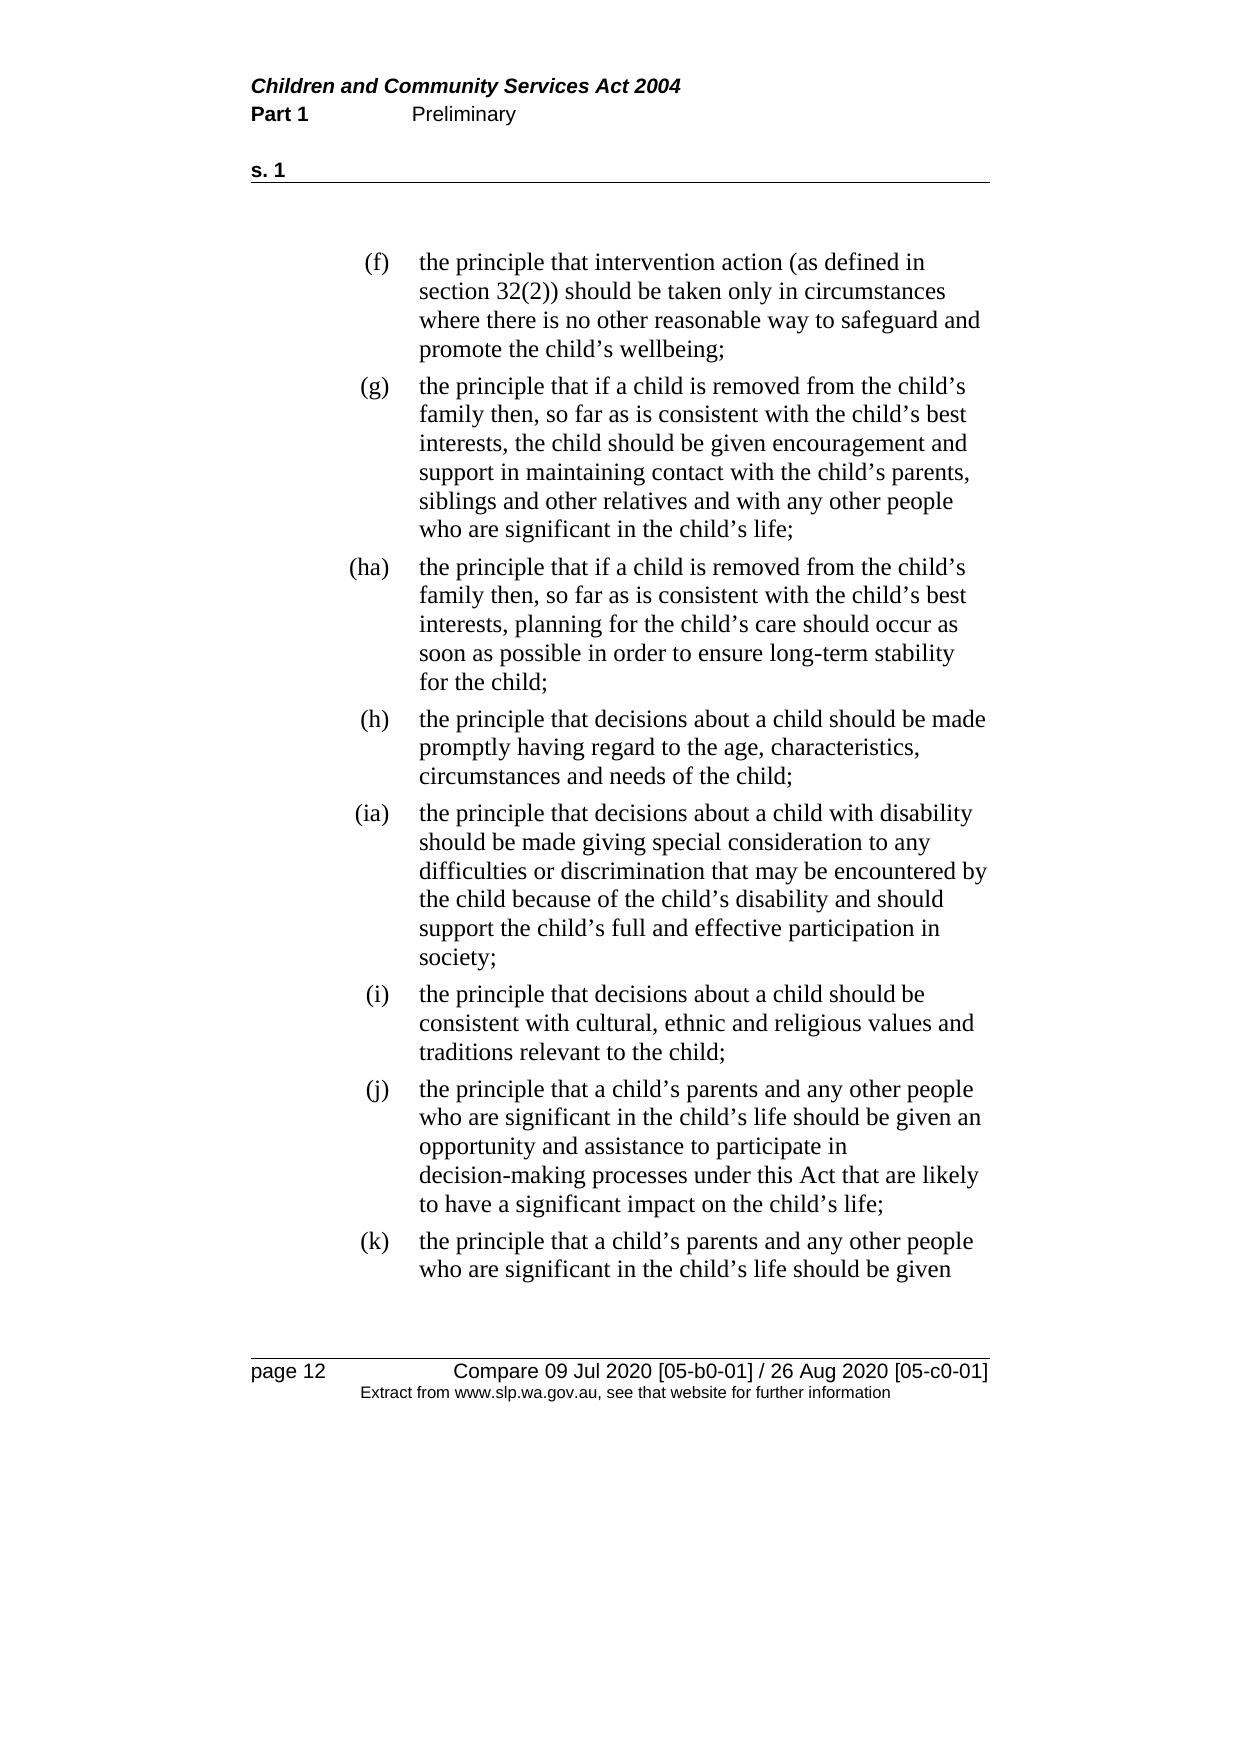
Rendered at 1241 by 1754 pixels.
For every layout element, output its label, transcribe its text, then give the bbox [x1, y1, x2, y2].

text (ia) the principle that decisions about a child with disability should be made giving special consideration to any difficulties or discrimination that may be encountered by the child because of the child’s disability and should support the child’s full and effective participation in society; [251, 798, 990, 971]
text (j) the principle that a child’s parents and any other people who are significant in the child’s life should be given an opportunity and assistance to participate in decision-making processes under this Act that are likely to have a significant impact on the child’s life; [251, 1074, 990, 1217]
text (g) the principle that if a child is removed from the child’s family then, so far as is consistent with the child’s best interests, the child should be given encouragement and support in maintaining contact with the child’s parents, siblings and other relatives and with any other people who are significant in the child’s life; [251, 371, 990, 543]
text (ha) the principle that if a child is removed from the child’s family then, so far as is consistent with the child’s best interests, planning for the child’s care should occur as soon as possible in order to ensure long-term stability for the child; [251, 552, 990, 695]
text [251, 1226, 990, 1283]
text (i) the principle that decisions about a child should be consistent with cultural, ethnic and religious values and traditions relevant to the child; [251, 979, 990, 1065]
text (f) the principle that intervention action (as defined in section 32(2)) should be taken only in circumstances where there is no other reasonable way to safeguard and promote the child’s wellbeing; [251, 247, 990, 362]
text (h) the principle that decisions about a child should be made promptly having regard to the age, characteristics, circumstances and needs of the child; [251, 704, 990, 790]
